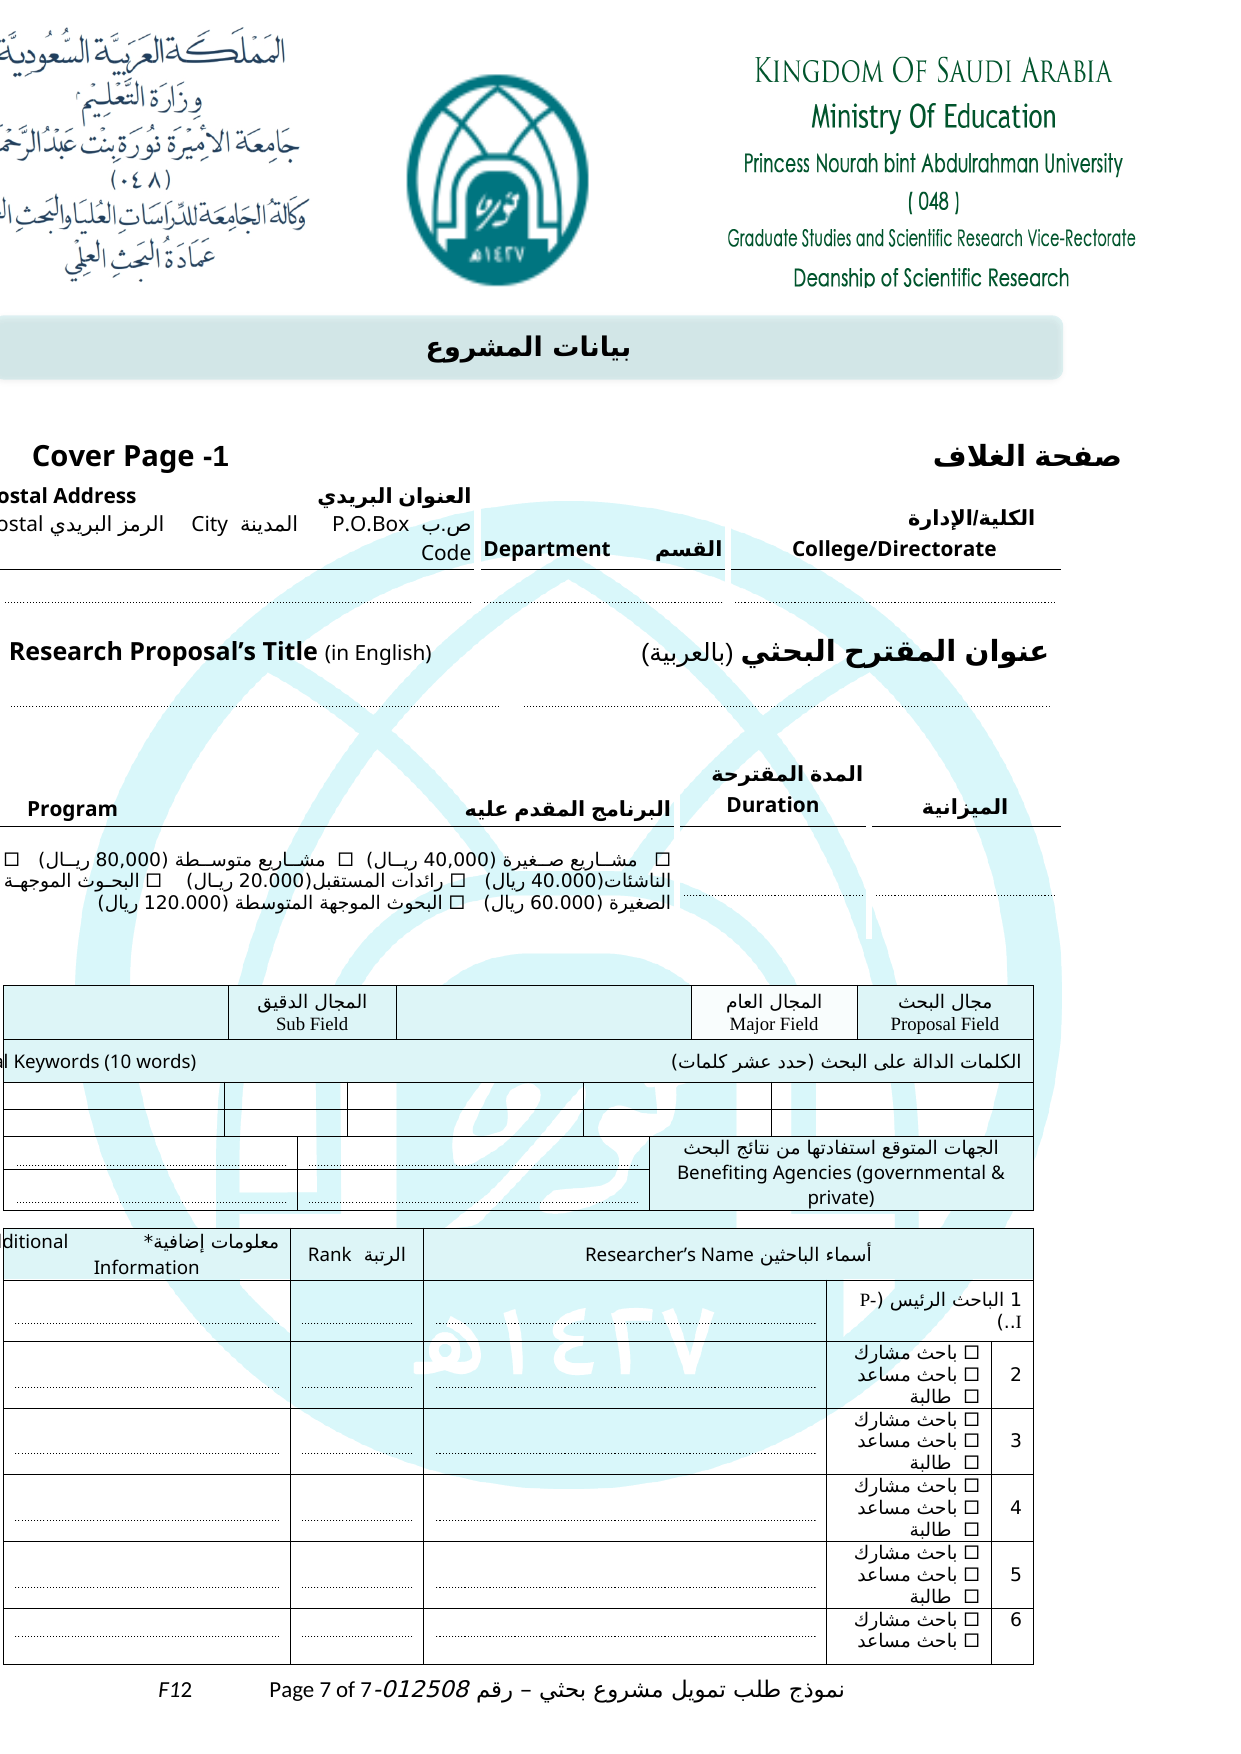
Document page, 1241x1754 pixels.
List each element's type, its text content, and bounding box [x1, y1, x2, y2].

table_cell [4, 1342, 290, 1407]
table_cell باحث مشارك باحث مساعد طالبة [827, 1542, 991, 1607]
table_cell [225, 1083, 347, 1109]
table_cell 4 [992, 1475, 1033, 1541]
table_cell [291, 1409, 423, 1474]
table_cell [772, 1110, 1033, 1136]
table_cell [424, 1609, 826, 1664]
table_cell 3 [992, 1409, 1033, 1474]
table_cell 2 [992, 1342, 1033, 1407]
table_cell [291, 1475, 423, 1541]
table_cell [584, 1083, 771, 1109]
table_cell [291, 1609, 423, 1664]
table_header المدة المقترحة Duration [680, 737, 866, 826]
table_cell [584, 1110, 771, 1136]
table_cell [424, 1542, 826, 1607]
table_header المجال العام Major Field [692, 986, 857, 1039]
table_cell [4, 1211, 1033, 1227]
table_cell [481, 570, 725, 611]
table_cell 1 الباحث الرئيس (P-I..) [827, 1281, 1033, 1341]
table_header [4, 986, 228, 1039]
table_cell الجهات المتوقع استفادتها من نتائج البحث Benefiting Agencies (governmental & private) [650, 1137, 1033, 1210]
table_cell [291, 1542, 423, 1607]
table_cell [872, 827, 1061, 939]
table_cell معلومات إضافية* Additional Information [4, 1229, 290, 1279]
table_header عنوان المقترح البحثي (بالعربية) [510, 634, 1061, 672]
table_cell [4, 1281, 290, 1341]
table_cell [4, 1110, 224, 1136]
table_header Research Proposal’s Title (in English) [0, 634, 510, 672]
table_header القسم Department [481, 481, 725, 569]
table_cell [4, 1475, 290, 1541]
table_header المجال الدقيق Sub Field [229, 986, 396, 1039]
table_cell [0, 570, 474, 611]
table_cell [424, 1475, 826, 1541]
table_cell [348, 1083, 583, 1109]
picture [699, 0, 1138, 288]
table_cell مشاريع صغيرة (40,000 ريال) مشاريع متوسطة (80,000 ريال) الناشئات(40.000 ريال) رائدات المستقبل(20.000 ريال) البحوث الموجهة الصغيرة (60.000 ريال) البحوث الموجهة المتوسطة (120.000 ريال) [0, 827, 674, 939]
text صفحة الغلاف 1- Cover Page [15, 435, 1122, 475]
table_cell [680, 827, 866, 939]
table_cell باحث مشارك باحث مساعد طالبة [827, 1342, 991, 1407]
table_header العنوان البريدي Postal Address ص.ب P.O.Box المدينة City الرمز البريدي Postal Code [0, 481, 474, 569]
table_cell [298, 1137, 649, 1168]
table_header الكلية/الإدارة College/Directorate [731, 481, 1061, 569]
table_cell باحث مشارك باحث مساعد طالبة [827, 1609, 991, 1664]
table_header الميزانية [872, 737, 1061, 826]
table_cell [4, 1542, 290, 1607]
table_cell [348, 1110, 583, 1136]
table_cell الكلمات الدالة على البحث (حدد عشر كلمات) Proposal Keywords (10 words) [4, 1040, 1033, 1082]
table_cell [4, 1137, 297, 1168]
table_cell [424, 1281, 826, 1341]
table_cell 6 [992, 1609, 1033, 1664]
table_cell [225, 1110, 347, 1136]
table_cell [772, 1083, 1033, 1109]
table_cell [0, 673, 510, 714]
table_cell أسماء الباحثين Researcher’s Name [424, 1229, 1033, 1279]
table_cell باحث مشارك باحث مساعد طالبة [827, 1475, 991, 1541]
table_cell [298, 1170, 649, 1210]
table_cell [731, 570, 1061, 611]
table_cell [4, 1170, 297, 1210]
table_cell [4, 1083, 224, 1109]
table_cell 5 [992, 1542, 1033, 1607]
table_cell [4, 1409, 290, 1474]
table_cell الرتبة Rank [291, 1229, 423, 1279]
picture [392, 73, 609, 289]
table_cell [291, 1342, 423, 1407]
table_cell [424, 1342, 826, 1407]
table_cell [291, 1281, 423, 1341]
table_header [397, 986, 691, 1039]
table_cell باحث مشارك باحث مساعد طالبة [827, 1409, 991, 1474]
table_cell [424, 1409, 826, 1474]
table_header مجال البحث Proposal Field [858, 986, 1033, 1039]
table_header البرنامج المقدم عليه Program [0, 737, 674, 826]
table_cell [4, 1609, 290, 1664]
picture [0, 21, 313, 288]
table_cell [510, 673, 1061, 714]
